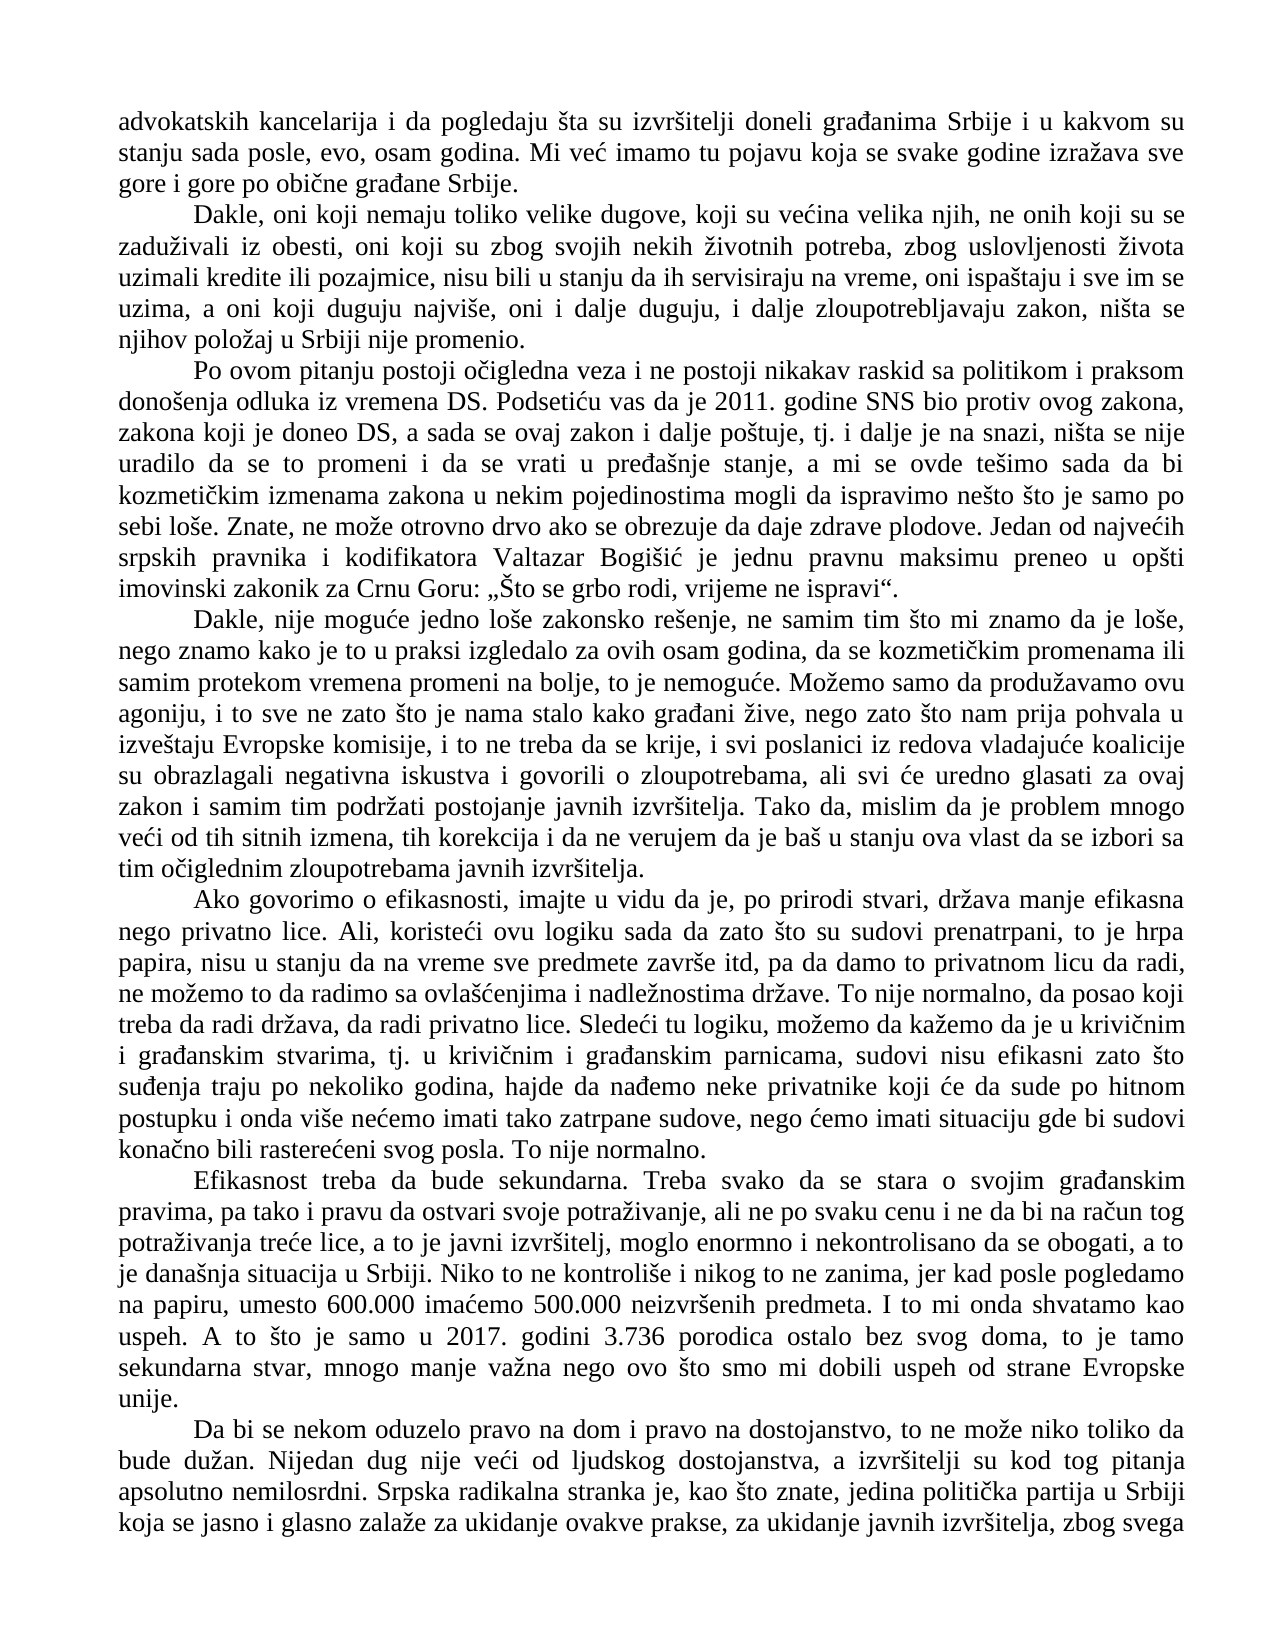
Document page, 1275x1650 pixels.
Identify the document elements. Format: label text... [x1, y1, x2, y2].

text Dakle, oni koji nemaju toliko velike dugove, koji su većina velika njih, ne onih koji su se zaduživali iz obesti, oni koji su zbog svojih nekih životnih potreba, zbog uslovljenosti života uzimali kredite ili pozajmice, nisu bili u stanju da ih servisiraju na vreme, oni ispaštaju i sve im se uzima, a oni koji duguju najviše, oni i dalje duguju, i dalje zloupotrebljavaju zakon, ništa se njihov položaj u Srbiji nije promenio. [118, 198, 1186, 354]
text Po ovom pitanju postoji očigledna veza i ne postoji nikakav raskid sa politikom i praksom donošenja odluka iz vremena DS. Podsetiću vas da je 2011. godine SNS bio protiv ovog zakona, zakona koji je doneo DS, a sada se ovaj zakon i dalje poštuje, tj. i dalje je na snazi, ništa se nije uradilo da se to promeni i da se vrati u pređašnje stanje, a mi se ovde tešimo sada da bi kozmetičkim izmenama zakona u nekim pojedinostima mogli da ispravimo nešto što je samo po sebi loše. Znate, ne može otrovno drvo ako se obrezuje da daje zdrave plodove. Jedan od najvećih srpskih pravnika i kodifikatora Valtazar Bogišić je jednu pravnu maksimu preneo u opšti imovinski zakonik za Crnu Goru: „Što se grbo rodi, vrijeme ne ispravi“. [118, 354, 1186, 603]
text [118, 105, 1186, 198]
text Dakle, nije moguće jedno loše zakonsko rešenje, ne samim tim što mi znamo da je loše, nego znamo kako je to u praksi izgledalo za ovih osam godina, da se kozmetičkim promenama ili samim protekom vremena promeni na bolje, to je nemoguće. Možemo samo da produžavamo ovu agoniju, i to sve ne zato što je nama stalo kako građani žive, nego zato što nam prija pohvala u izveštaju Evropske komisije, i to ne treba da se krije, i svi poslanici iz redova vladajuće koalicije su obrazlagali negativna iskustva i govorili o zloupotrebama, ali svi će uredno glasati za ovaj zakon i samim tim podržati postojanje javnih izvršitelja. Tako da, mislim da je problem mnogo veći od tih sitnih izmena, tih korekcija i da ne verujem da je baš u stanju ova vlast da se izbori sa tim očiglednim zloupotrebama javnih izvršitelja. [118, 603, 1186, 884]
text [118, 1413, 1186, 1538]
text Ako govorimo o efikasnosti, imajte u vidu da je, po prirodi stvari, država manje efikasna nego privatno lice. Ali, koristeći ovu logiku sada da zato što su sudovi prenatrpani, to je hrpa papira, nisu u stanju da na vreme sve predmete završe itd, pa da damo to privatnom licu da radi, ne možemo to da radimo sa ovlašćenjima i nadležnostima države. To nije normalno, da posao koji treba da radi država, da radi privatno lice. Sledeći tu logiku, možemo da kažemo da je u krivičnim i građanskim stvarima, tj. u krivičnim i građanskim parnicama, sudovi nisu efikasni zato što suđenja traju po nekoliko godina, hajde da nađemo neke privatnike koji će da sude po hitnom postupku i onda više nećemo imati tako zatrpane sudove, nego ćemo imati situaciju gde bi sudovi konačno bili rasterećeni svog posla. To nije normalno. [118, 884, 1186, 1164]
text Efikasnost treba da bude sekundarna. Treba svako da se stara o svojim građanskim pravima, pa tako i pravu da ostvari svoje potraživanje, ali ne po svaku cenu i ne da bi na račun tog potraživanja treće lice, a to je javni izvršitelj, moglo enormno i nekontrolisano da se obogati, a to je današnja situacija u Srbiji. Niko to ne kontroliše i nikog to ne zanima, jer kad posle pogledamo na papiru, umesto 600.000 imaćemo 500.000 neizvršenih predmeta. I to mi onda shvatamo kao uspeh. A to što je samo u 2017. godini 3.736 porodica ostalo bez svog doma, to je tamo sekundarna stvar, mnogo manje važna nego ovo što smo mi dobili uspeh od strane Evropske unije. [118, 1164, 1186, 1413]
